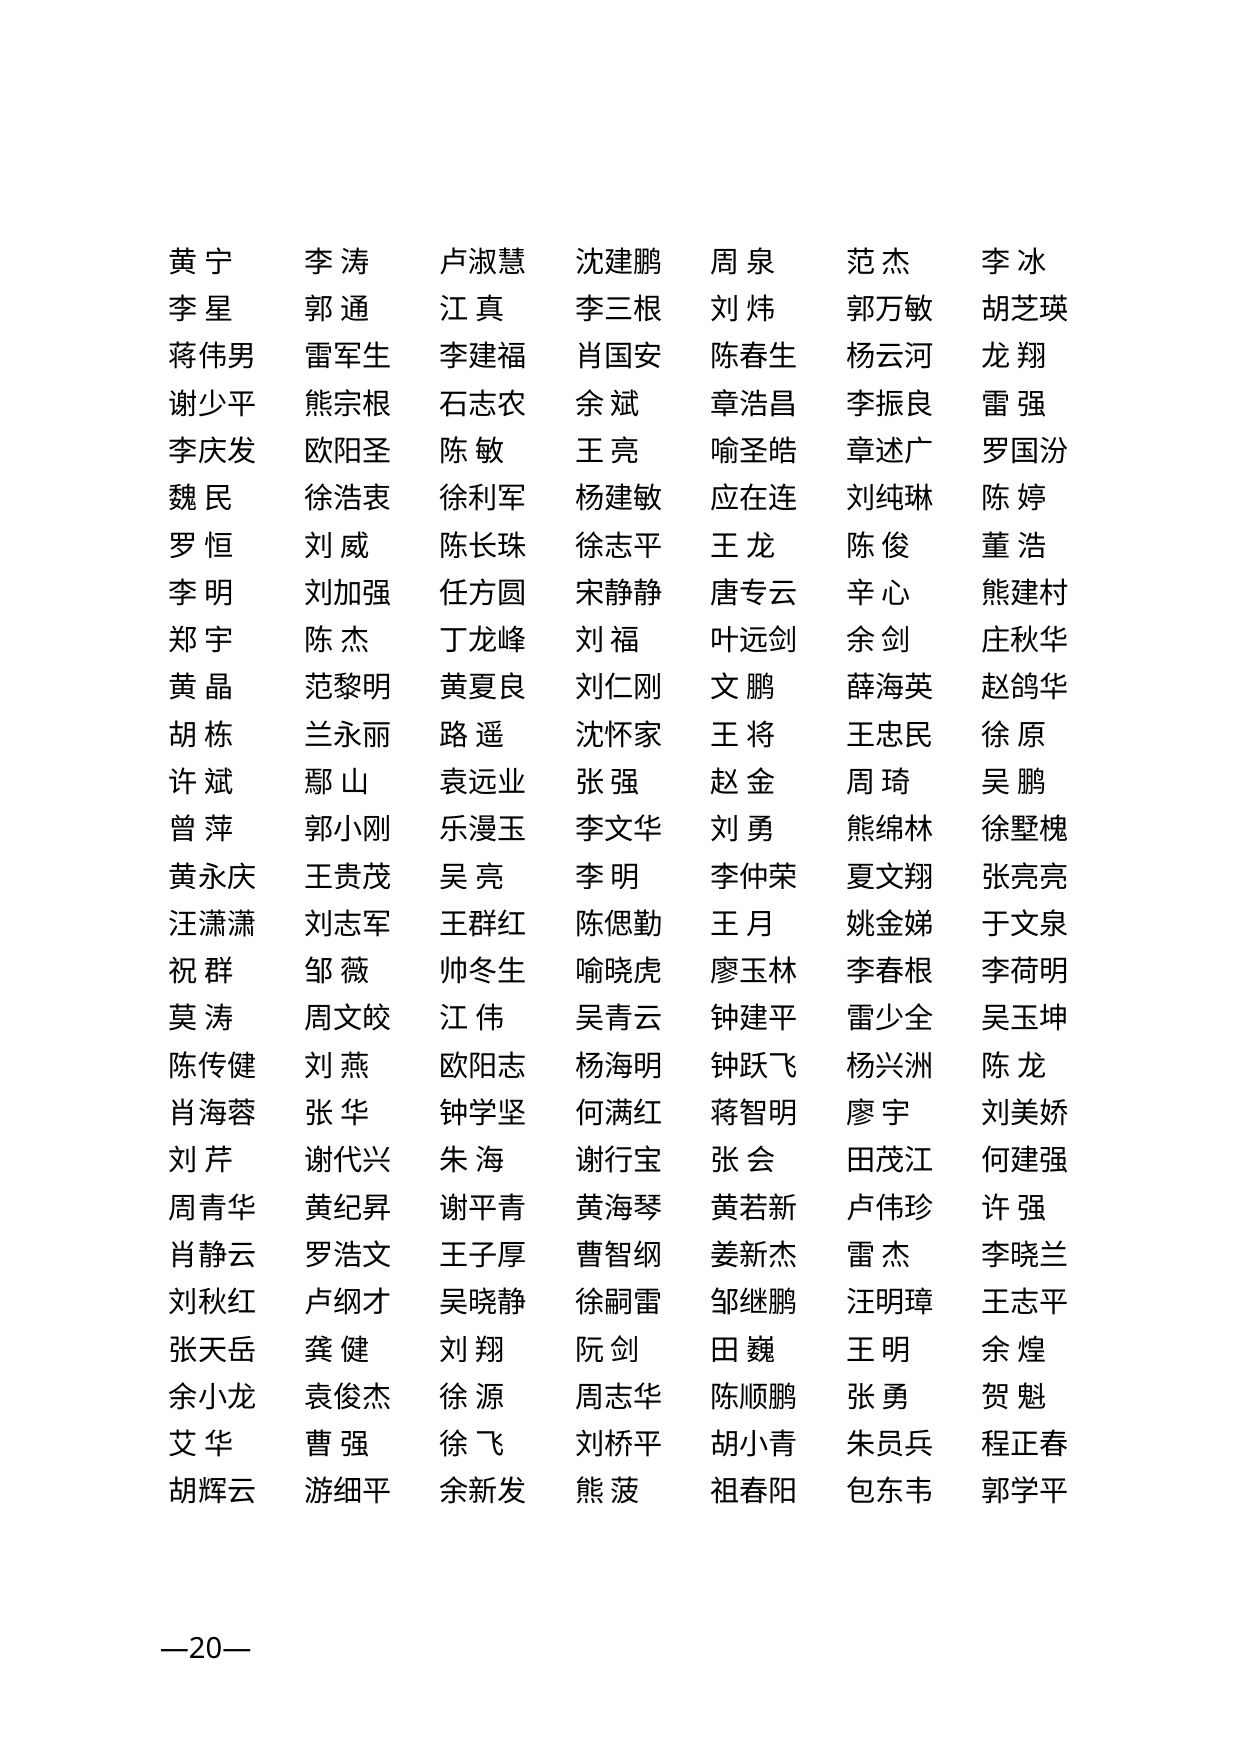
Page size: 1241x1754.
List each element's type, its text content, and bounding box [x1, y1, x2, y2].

table_header 附件 [146, 227, 1094, 1504]
